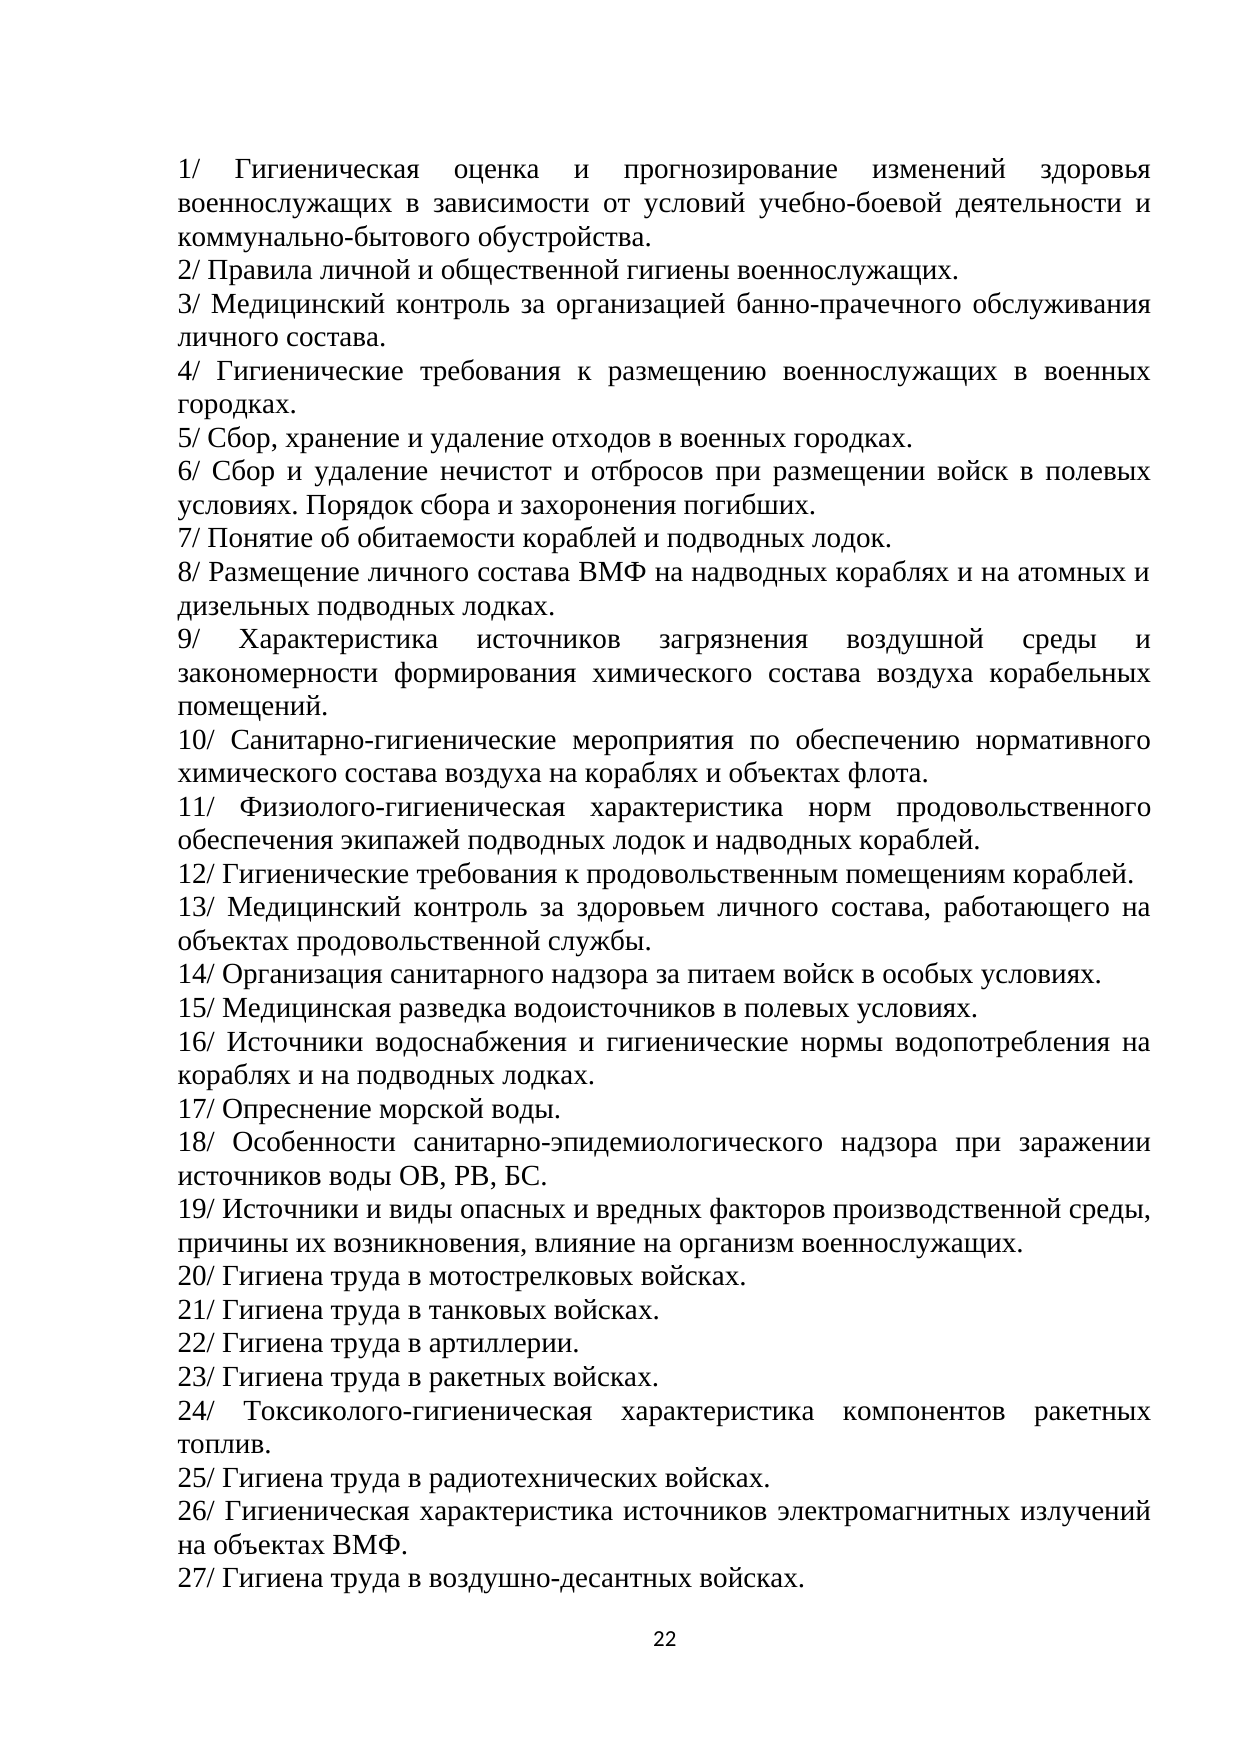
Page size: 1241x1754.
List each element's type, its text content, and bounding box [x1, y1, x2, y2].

text 19/ Источники и виды опасных и вредных факторов производственной среды, причины их возникновения, влияние на организм военнослужащих. [177, 1191, 1152, 1258]
text 8/ Размещение личного состава ВМФ на надводных кораблях и на атомных и дизельных подводных лодках. [177, 554, 1152, 621]
text 23/ Гигиена труда в ракетных войсках. [177, 1359, 1152, 1393]
text 6/ Сбор и удаление нечистот и отбросов при размещении войск в полевых условиях. Порядок сбора и захоронения погибших. [177, 453, 1152, 521]
text 20/ Гигиена труда в мотострелковых войсках. [177, 1258, 1152, 1292]
text 25/ Гигиена труда в радиотехнических войсках. [177, 1460, 1152, 1493]
text 13/ Медицинский контроль за здоровьем личного состава, работающего на объектах продовольственной службы. [177, 889, 1152, 957]
text 9/ Характеристика источников загрязнения воздушной среды и закономерности формирования химического состава воздуха корабельных помещений. [177, 621, 1152, 722]
text 24/ Токсиколого-гигиеническая характеристика компонентов ракетных топлив. [177, 1393, 1152, 1460]
text 11/ Физиолого-гигиеническая характеристика норм продовольственного обеспечения экипажей подводных лодок и надводных кораблей. [177, 789, 1152, 856]
text 14/ Организация санитарного надзора за питаем войск в особых условиях. [177, 957, 1152, 990]
text 18/ Особенности санитарно-эпидемиологического надзора при заражении источников воды ОВ, РВ, БС. [177, 1124, 1152, 1191]
text 5/ Сбор, хранение и удаление отходов в военных городках. [177, 420, 1152, 453]
text 3/ Медицинский контроль за организацией банно-прачечного обслуживания личного состава. [177, 286, 1152, 353]
text 17/ Опреснение морской воды. [177, 1091, 1152, 1124]
text 2/ Правила личной и общественной гигиены военнослужащих. [177, 252, 1152, 286]
text 4/ Гигиенические требования к размещению военнослужащих в военных городках. [177, 353, 1152, 420]
text 22/ Гигиена труда в артиллерии. [177, 1326, 1152, 1359]
text 10/ Санитарно-гигиенические мероприятия по обеспечению нормативного химического состава воздуха на кораблях и объектах флота. [177, 722, 1152, 789]
text 16/ Источники водоснабжения и гигиенические нормы водопотребления на кораблях и на подводных лодках. [177, 1024, 1152, 1091]
text 7/ Понятие об обитаемости кораблей и подводных лодок. [177, 521, 1152, 554]
text 12/ Гигиенические требования к продовольственным помещениям кораблей. [177, 856, 1152, 889]
text 27/ Гигиена труда в воздушно-десантных войсках. [177, 1560, 1152, 1594]
text 21/ Гигиена труда в танковых войсках. [177, 1292, 1152, 1326]
text 26/ Гигиеническая характеристика источников электромагнитных излучений на объектах ВМФ. [177, 1493, 1152, 1560]
text 1/ Гигиеническая оценка и прогнозирование изменений здоровья военнослужащих в зависимости от условий учебно-боевой деятельности и коммунально-бытового обустройства. [177, 152, 1152, 252]
text 15/ Медицинская разведка водоисточников в полевых условиях. [177, 990, 1152, 1024]
